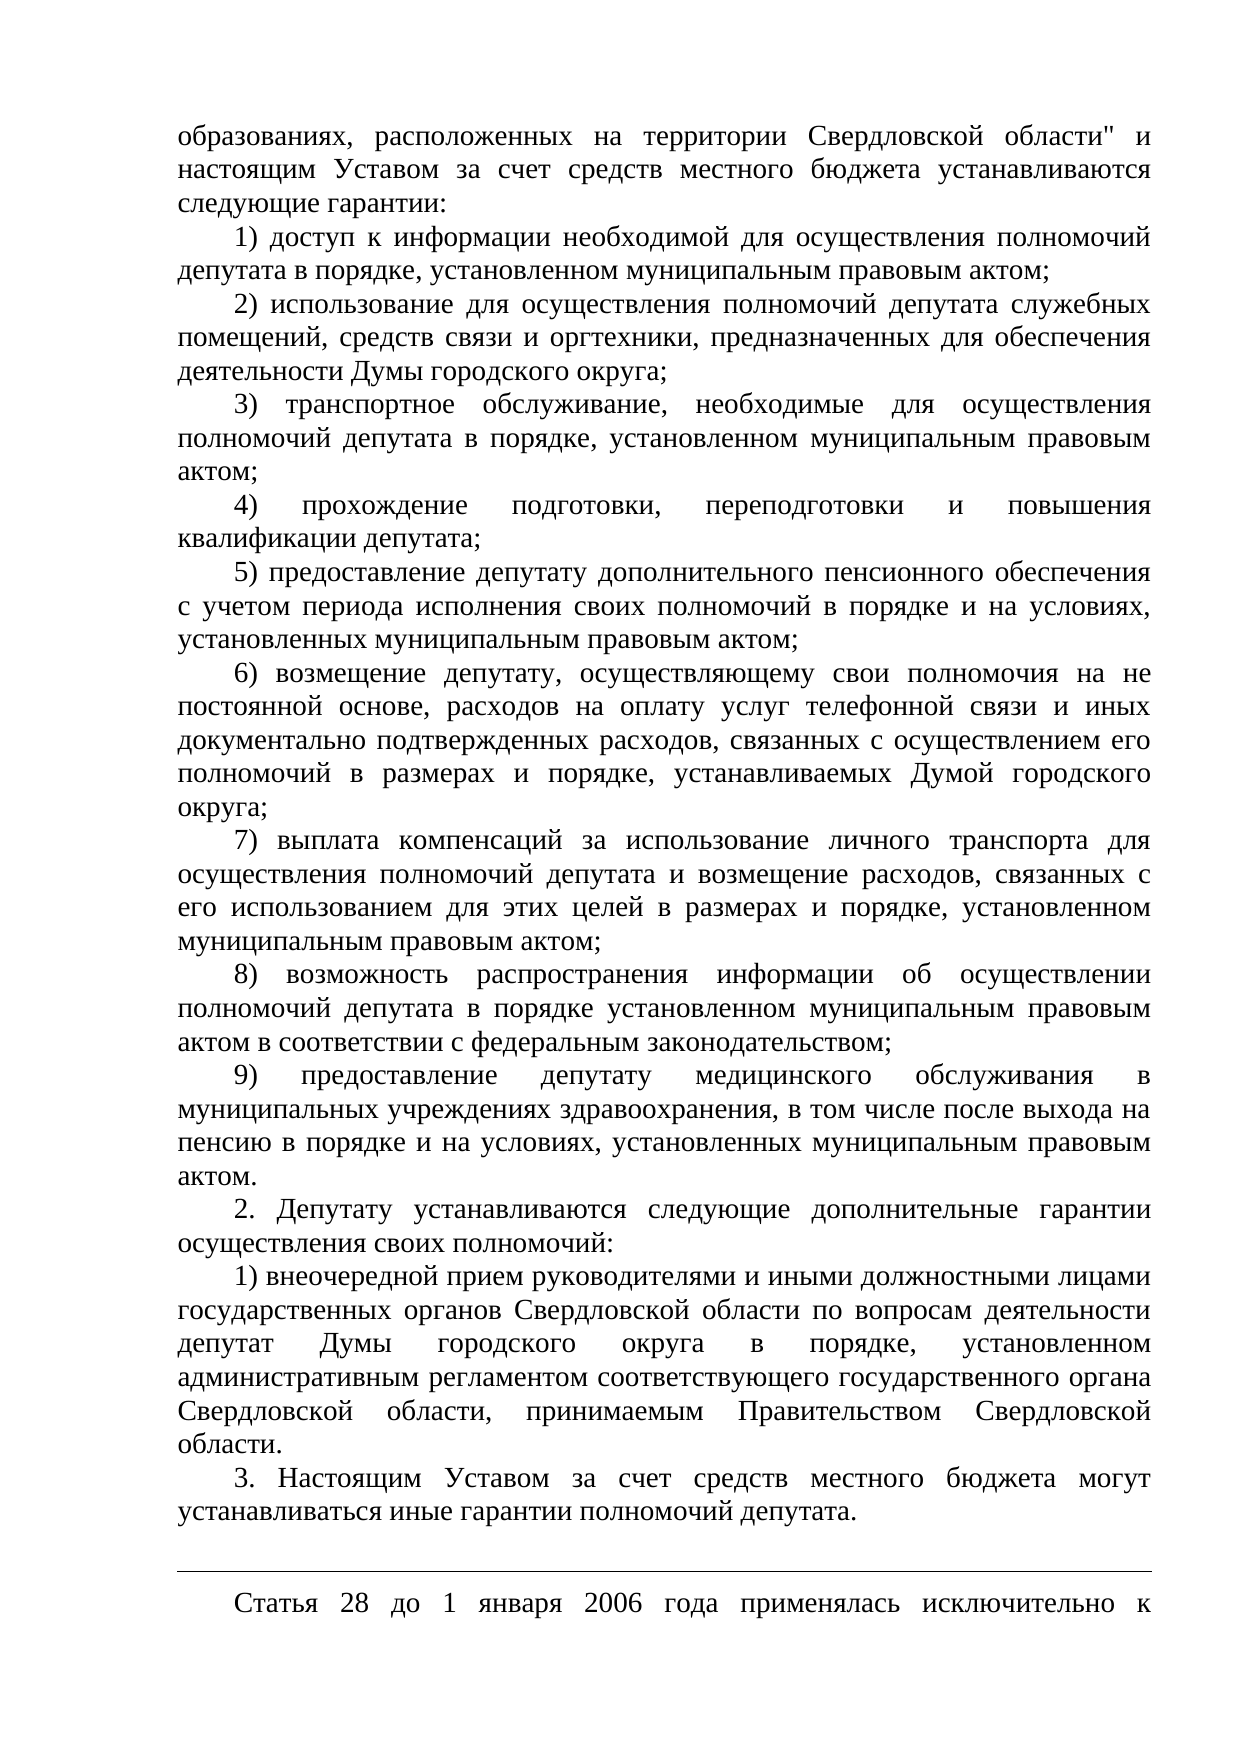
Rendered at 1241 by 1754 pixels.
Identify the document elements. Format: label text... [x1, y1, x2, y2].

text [177, 118, 1152, 219]
text 7) выплата компенсаций за использование личного транспорта для осуществления полномочий депутата и возмещение расходов, связанных с его использованием для этих целей в размерах и порядке, установленном муниципальным правовым актом; [177, 822, 1152, 957]
text 9) предоставление депутату медицинского обслуживания в муниципальных учреждениях здравоохранения, в том числе после выхода на пенсию в порядке и на условиях, установленных муниципальным правовым актом. [177, 1057, 1152, 1191]
text 5) предоставление депутату дополнительного пенсионного обеспечения с учетом периода исполнения своих полномочий в порядке и на условиях, установленных муниципальным правовым актом; [177, 554, 1152, 655]
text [177, 1585, 1152, 1619]
text 3) транспортное обслуживание, необходимые для осуществления полномочий депутата в порядке, установленном муниципальным правовым актом; [177, 386, 1152, 487]
text 2) использование для осуществления полномочий депутата служебных помещений, средств связи и оргтехники, предназначенных для обеспечения деятельности Думы городского округа; [177, 286, 1152, 386]
text 2. Депутату устанавливаются следующие дополнительные гарантии осуществления своих полномочий: [177, 1191, 1152, 1258]
text 6) возмещение депутату, осуществляющему свои полномочия на не постоянной основе, расходов на оплату услуг телефонной связи и иных документально подтвержденных расходов, связанных с осуществлением его полномочий в размерах и порядке, устанавливаемых Думой городского округа; [177, 655, 1152, 822]
text 1) доступ к информации необходимой для осуществления полномочий депутата в порядке, установленном муниципальным правовым актом; [177, 219, 1152, 286]
text 8) возможность распространения информации об осуществлении полномочий депутата в порядке установленном муниципальным правовым актом в соответствии с федеральным законодательством; [177, 957, 1152, 1057]
text 4) прохождение подготовки, переподготовки и повышения квалификации депутата; [177, 487, 1152, 554]
text 3. Настоящим Уставом за счет средств местного бюджета могут устанавливаться иные гарантии полномочий депутата. [177, 1460, 1152, 1527]
text 1) внеочередной прием руководителями и иными должностными лицами государственных органов Свердловской области по вопросам деятельности депутат Думы городского округа в порядке, установленном административным регламентом соответствующего государственного органа Свердловской области, принимаемым Правительством Свердловской области. [177, 1258, 1152, 1460]
